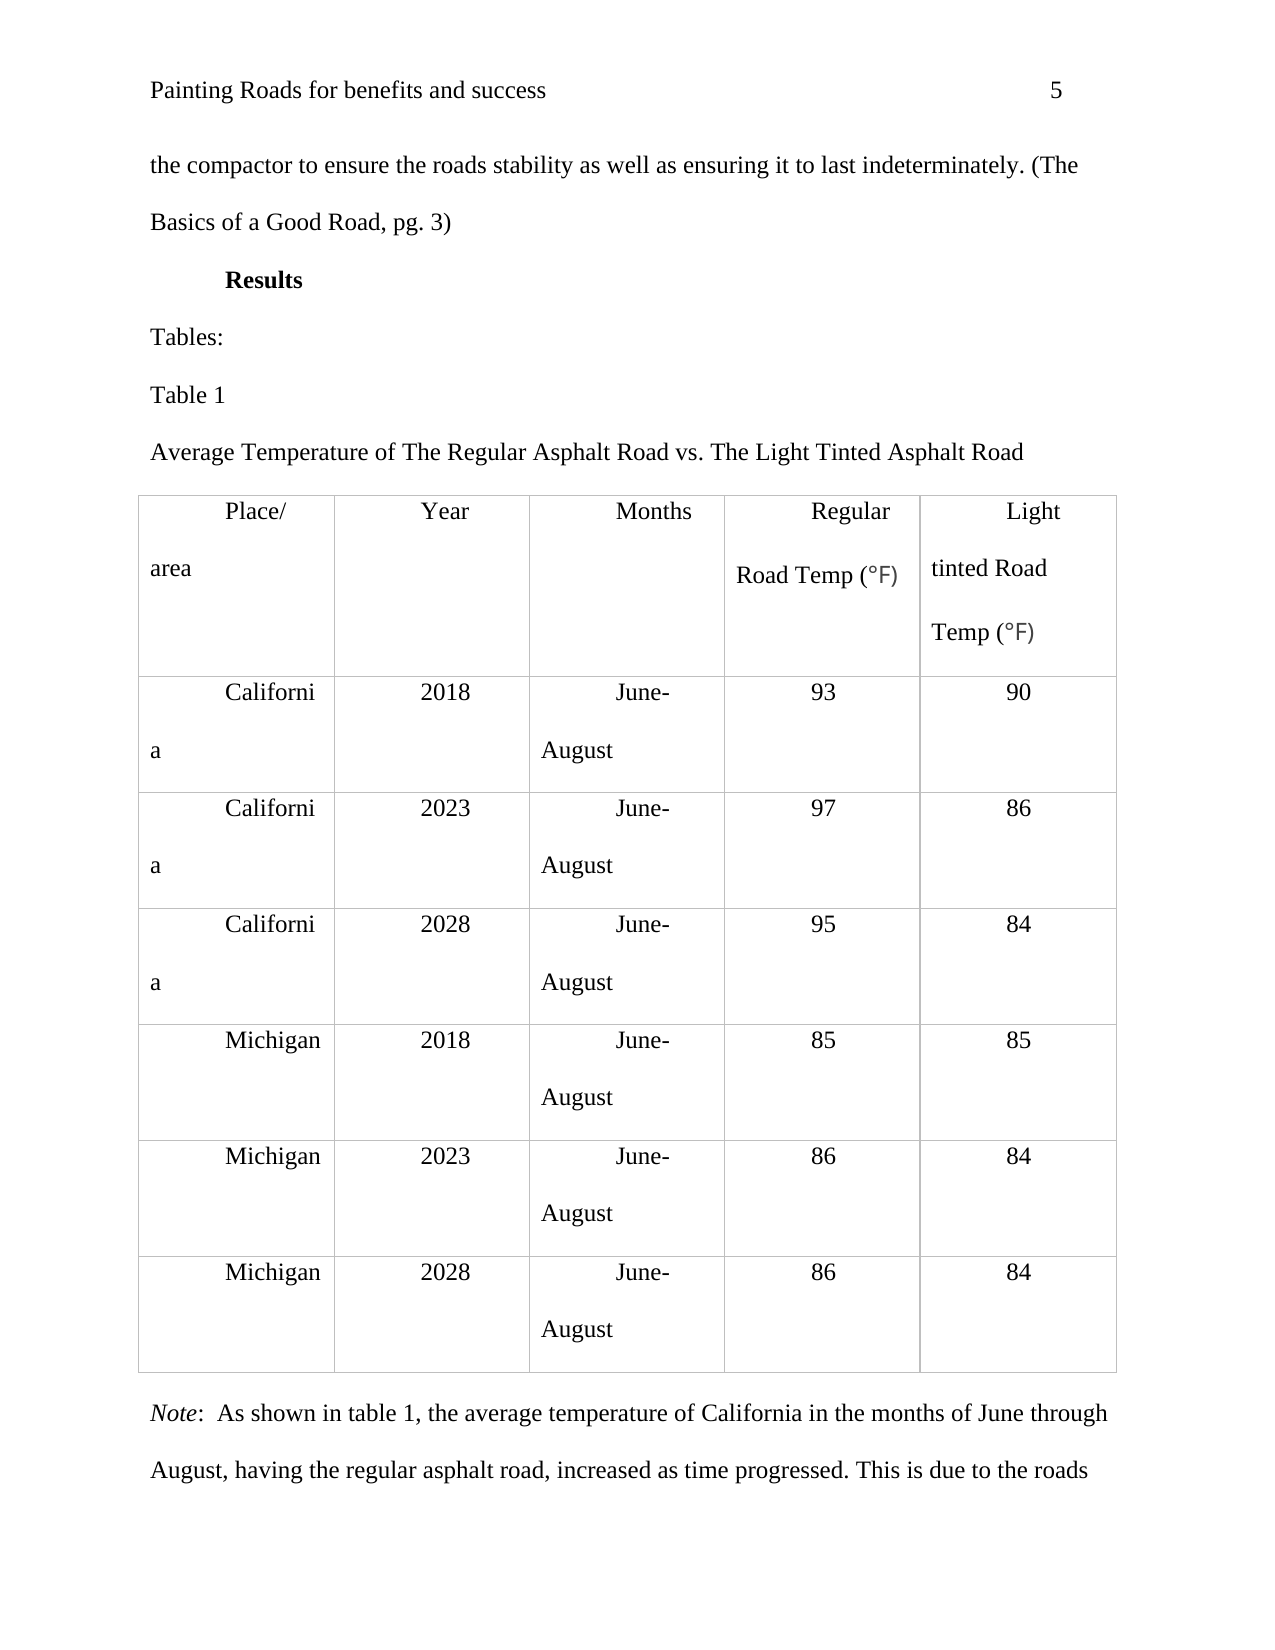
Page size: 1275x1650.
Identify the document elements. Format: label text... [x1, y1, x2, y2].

table_cell 86 [725, 1141, 919, 1256]
text Average Temperature of The Regular Asphalt Road vs. The Light Tinted Asphalt Road [150, 437, 1125, 466]
table_cell 2018 [335, 677, 529, 792]
table_cell 97 [725, 793, 919, 908]
table_cell 2023 [335, 1141, 529, 1256]
table_cell California [139, 909, 334, 1024]
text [150, 1398, 1125, 1484]
table_cell 95 [725, 909, 919, 1024]
table_cell Michigan [139, 1025, 334, 1140]
table_header Months [530, 496, 724, 676]
table_cell 2028 [335, 909, 529, 1024]
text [150, 150, 1125, 236]
table_cell June-August [530, 1025, 724, 1140]
subtitle Results [150, 265, 1125, 294]
table_cell 86 [921, 793, 1116, 908]
table_cell California [139, 793, 334, 908]
table_header Year [335, 496, 529, 676]
table_cell 2018 [335, 1025, 529, 1140]
table_cell 2028 [335, 1257, 529, 1372]
table_cell 85 [921, 1025, 1116, 1140]
text Table 1 [150, 380, 1125, 409]
text Tables: [150, 322, 1125, 351]
table_cell 93 [725, 677, 919, 792]
table_cell 84 [921, 1257, 1116, 1372]
table_cell June-August [530, 1257, 724, 1372]
table_cell June-August [530, 909, 724, 1024]
table_cell Michigan [139, 1141, 334, 1256]
table_cell Michigan [139, 1257, 334, 1372]
table_cell June-August [530, 793, 724, 908]
table_cell June-August [530, 1141, 724, 1256]
table_cell 85 [725, 1025, 919, 1140]
table_cell June-August [530, 677, 724, 792]
table_cell 90 [921, 677, 1116, 792]
table_cell 84 [921, 1141, 1116, 1256]
table_cell 2023 [335, 793, 529, 908]
table_header Regular Road Temp (°F) [725, 496, 919, 676]
table_cell 86 [725, 1257, 919, 1372]
table_header Light tinted Road Temp (°F) [921, 496, 1116, 676]
table_cell 84 [921, 909, 1116, 1024]
table_header Place/area [139, 496, 334, 676]
table_cell California [139, 677, 334, 792]
